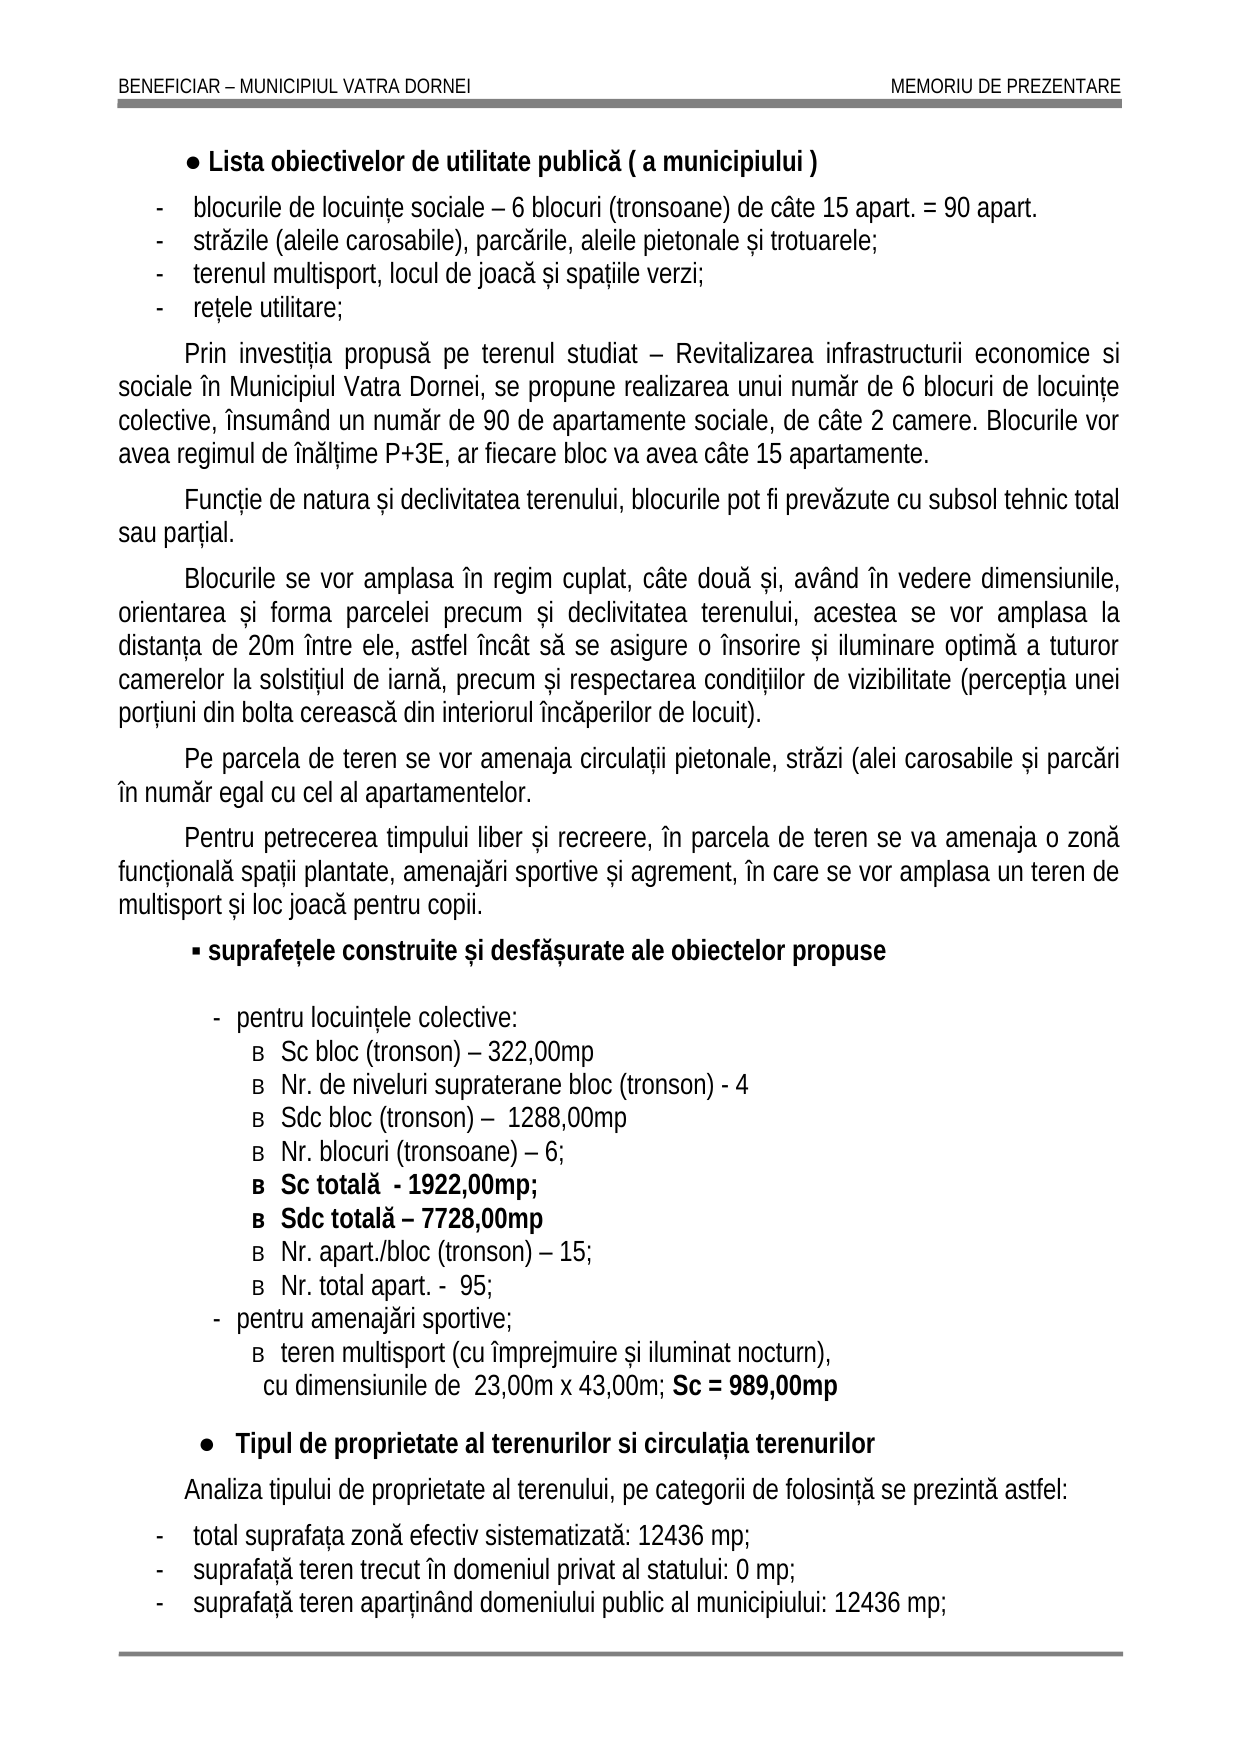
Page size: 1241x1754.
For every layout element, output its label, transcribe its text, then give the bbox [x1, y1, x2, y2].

list Nr. apart./bloc (tronson) – 15; [251, 1234, 1122, 1268]
list Sdc totală – 7728,00mp [251, 1201, 1122, 1234]
list Nr. total apart. - 95; [251, 1268, 1122, 1301]
list teren multisport (cu împrejmuire și iluminat nocturn), [251, 1335, 1122, 1368]
list Nr. de niveluri supraterane bloc (tronson) - 4 [251, 1067, 1122, 1101]
text Pentru petrecerea timpului liber și recreere, în parcela de teren se va amenaja o zonă funcțională spații plantate, amenajări sportive și agrement, în care se vor amplasa un teren de multisport și loc joacă pentru copii. [118, 821, 1122, 921]
list Sc bloc (tronson) – 322,00mp [251, 1034, 1122, 1067]
text Blocurile se vor amplasa în regim cuplat, câte două și, având în vedere dimensiunile, orientarea și forma parcelei precum și declivitatea terenului, acestea se vor amplasa la distanța de 20m între ele, astfel încât să se asigure o însorire și iluminare optimă a tuturor camerelor la solstițiul de iarnă, precum și respectarea condițiilor de vizibilitate (percepția unei porțiuni din bolta cerească din interiorul încăperilor de locuit). [118, 562, 1122, 729]
text ▪ suprafețele construite și desfășurate ale obiectelor propuse [118, 933, 1122, 967]
text cu dimensiunile de 23,00m x 43,00m; Sc = 989,00mp [236, 1368, 1122, 1402]
list terenul multisport, locul de joacă și spațiile verzi; [156, 257, 1122, 290]
list Nr. blocuri (tronsoane) – 6; [251, 1134, 1122, 1167]
text Prin investiția propusă pe terenul studiat – Revitalizarea infrastructurii economice si sociale în Municipiul Vatra Dornei, se propune realizarea unui număr de 6 blocuri de locuințe colective, însumând un număr de 90 de apartamente sociale, de câte 2 camere. Blocurile vor avea regimul de înălțime P+3E, ar fiecare bloc va avea câte 15 apartamente. [118, 336, 1122, 470]
text Analiza tipului de proprietate al terenului, pe categorii de folosință se prezintă astfel: [118, 1472, 1122, 1506]
list Sdc bloc (tronson) – 1288,00mp [251, 1101, 1122, 1134]
list blocurile de locuințe sociale – 6 blocuri (tronsoane) de câte 15 apart. = 90 apart. [156, 190, 1122, 223]
list total suprafața zonă efectiv sistematizată: 12436 mp; [156, 1518, 1122, 1552]
list suprafață teren aparținând domeniului public al municipiului: 12436 mp; [156, 1585, 1122, 1619]
list suprafață teren trecut în domeniul privat al statului: 0 mp; [156, 1552, 1122, 1585]
list pentru locuințele colective: [213, 1000, 1122, 1034]
subtitle ● Tipul de proprietate al terenurilor si circulația terenurilor [118, 1427, 1122, 1460]
list Sc totală - 1922,00mp; [251, 1167, 1122, 1201]
text Pe parcela de teren se vor amenaja circulații pietonale, străzi (alei carosabile și parcări în număr egal cu cel al apartamentelor. [118, 741, 1122, 808]
text Funcție de natura și declivitatea terenului, blocurile pot fi prevăzute cu subsol tehnic total sau parțial. [118, 482, 1122, 549]
list străzile (aleile carosabile), parcările, aleile pietonale și trotuarele; [156, 223, 1122, 257]
list pentru amenajări sportive; [213, 1301, 1122, 1335]
list rețele utilitare; [156, 290, 1122, 323]
text ● Lista obiectivelor de utilitate publică ( a municipiului ) [118, 144, 1122, 177]
